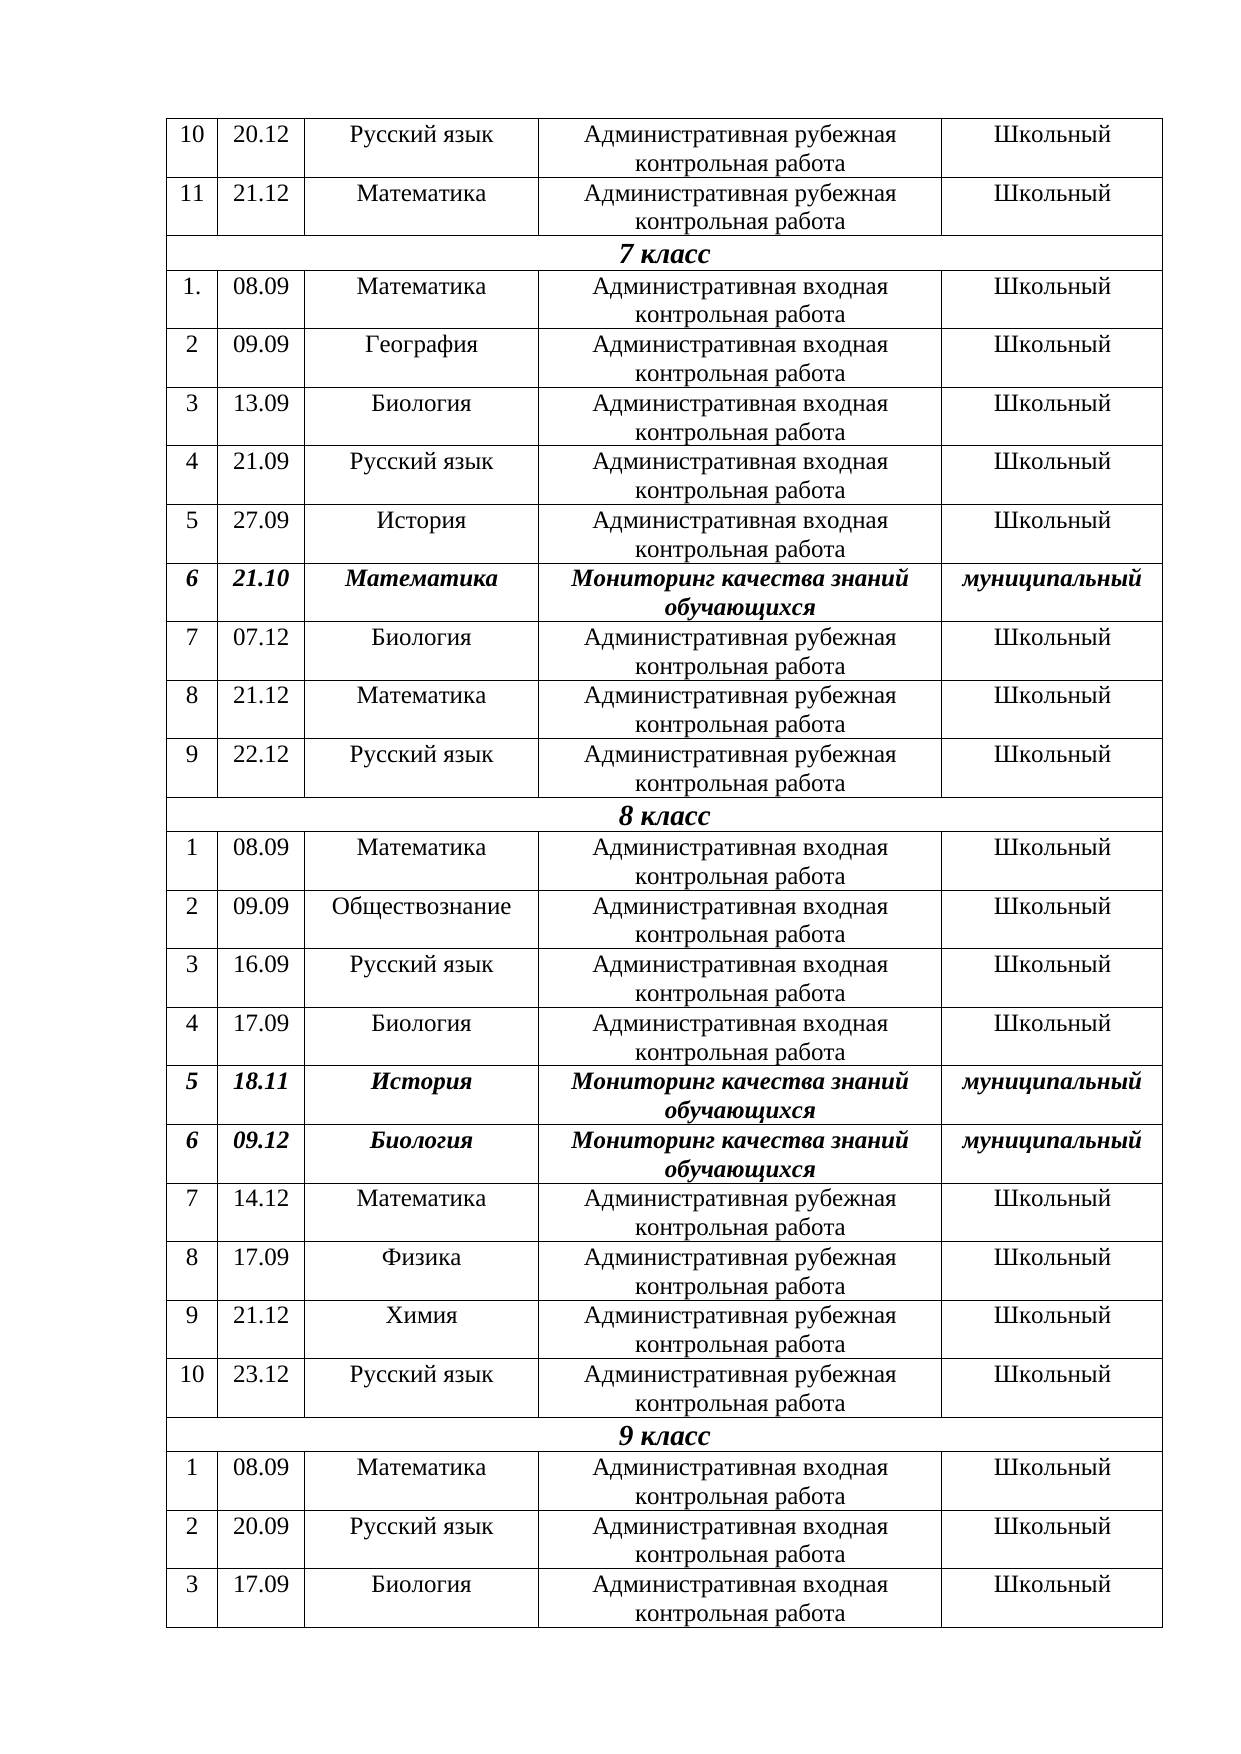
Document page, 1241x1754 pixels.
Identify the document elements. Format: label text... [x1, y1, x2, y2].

table_cell Биология [305, 1569, 538, 1627]
table_cell Школьный [942, 1184, 1162, 1241]
table_cell Школьный [942, 622, 1162, 679]
table_cell Школьный [942, 388, 1162, 445]
table_cell 6 [167, 564, 217, 621]
table_cell 8 класс [167, 798, 1162, 831]
table_cell Административная входная контрольная работа [539, 832, 941, 890]
table_cell 8 [167, 681, 217, 738]
table_cell 9 [167, 739, 217, 797]
table_cell Математика [305, 832, 538, 890]
table_cell Биология [305, 1125, 538, 1182]
table_cell Мониторинг качества знаний обучающихся [539, 1066, 941, 1124]
table_cell Математика [305, 1452, 538, 1510]
table_cell Административная входная контрольная работа [539, 949, 941, 1007]
table_cell Русский язык [305, 1359, 538, 1417]
table_cell Русский язык [305, 119, 538, 177]
table_cell 17.09 [218, 1242, 304, 1299]
table_cell Школьный [942, 1008, 1162, 1065]
table_cell 7 [167, 1184, 217, 1241]
table_cell Административная входная контрольная работа [539, 1569, 941, 1627]
table_cell 4 [167, 1008, 217, 1065]
table_cell 10 [167, 119, 217, 177]
table_cell 17.09 [218, 1008, 304, 1065]
table_cell Биология [305, 622, 538, 679]
table_cell Административная входная контрольная работа [539, 388, 941, 445]
table_cell 5 [167, 1066, 217, 1124]
table_cell Административная рубежная контрольная работа [539, 1184, 941, 1241]
table_cell Школьный [942, 446, 1162, 504]
table_cell 3 [167, 388, 217, 445]
table_cell 18.11 [218, 1066, 304, 1124]
table_cell Математика [305, 178, 538, 235]
table_cell 21.12 [218, 681, 304, 738]
table_cell 07.12 [218, 622, 304, 679]
table_cell 5 [167, 505, 217, 562]
table_cell 17.09 [218, 1569, 304, 1627]
table_cell 21.09 [218, 446, 304, 504]
table_cell Административная входная контрольная работа [539, 505, 941, 562]
table_cell Мониторинг качества знаний обучающихся [539, 1125, 941, 1182]
table_cell 09.12 [218, 1125, 304, 1182]
table_cell Русский язык [305, 446, 538, 504]
table_cell 08.09 [218, 832, 304, 890]
table_cell 2 [167, 329, 217, 387]
table_cell Школьный [942, 271, 1162, 328]
table_cell 20.09 [218, 1511, 304, 1568]
table_cell Школьный [942, 949, 1162, 1007]
table_cell Школьный [942, 681, 1162, 738]
table_cell Математика [305, 271, 538, 328]
table_cell Школьный [942, 505, 1162, 562]
table_cell Биология [305, 388, 538, 445]
table_cell Административная входная контрольная работа [539, 271, 941, 328]
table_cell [539, 119, 941, 177]
table_cell Мониторинг качества знаний обучающихся [539, 564, 941, 621]
table_cell Административная рубежная контрольная работа [539, 681, 941, 738]
table_cell 9 [167, 1301, 217, 1358]
table_cell Школьный [942, 832, 1162, 890]
table_cell 13.09 [218, 388, 304, 445]
table_cell 1. [167, 271, 217, 328]
table_cell 7 класс [167, 236, 1162, 270]
table_cell 08.09 [218, 1452, 304, 1510]
table_cell Административная входная контрольная работа [539, 329, 941, 387]
table_cell История [305, 505, 538, 562]
table_cell 11 [167, 178, 217, 235]
table_cell Математика [305, 564, 538, 621]
table_cell Математика [305, 1184, 538, 1241]
table_cell Административная входная контрольная работа [539, 1452, 941, 1510]
table_cell Школьный [942, 1452, 1162, 1510]
table_cell Административная входная контрольная работа [539, 1008, 941, 1065]
table_cell Школьный [942, 891, 1162, 948]
table_cell Административная рубежная контрольная работа [539, 1359, 941, 1417]
table_cell Административная входная контрольная работа [539, 1511, 941, 1568]
table_cell 4 [167, 446, 217, 504]
table_cell 1 [167, 832, 217, 890]
table_cell 21.12 [218, 1301, 304, 1358]
table_cell 2 [167, 1511, 217, 1568]
table_cell 22.12 [218, 739, 304, 797]
table_cell муниципальный [942, 1125, 1162, 1182]
table_cell 21.12 [218, 178, 304, 235]
table_cell 08.09 [218, 271, 304, 328]
table_cell муниципальный [942, 1066, 1162, 1124]
table_cell Школьный [942, 178, 1162, 235]
table_cell 14.12 [218, 1184, 304, 1241]
table_cell 09.09 [218, 891, 304, 948]
table_cell Русский язык [305, 1511, 538, 1568]
table_cell 3 [167, 949, 217, 1007]
table_cell Административная рубежная контрольная работа [539, 622, 941, 679]
table_cell 3 [167, 1569, 217, 1627]
table_cell Обществознание [305, 891, 538, 948]
table_cell История [305, 1066, 538, 1124]
table_cell Русский язык [305, 949, 538, 1007]
table_cell 09.09 [218, 329, 304, 387]
table_cell 21.10 [218, 564, 304, 621]
table_cell 10 [167, 1359, 217, 1417]
table_cell 2 [167, 891, 217, 948]
table_cell Русский язык [305, 739, 538, 797]
table_cell 7 [167, 622, 217, 679]
table_cell Школьный [942, 739, 1162, 797]
table_cell География [305, 329, 538, 387]
table_cell Школьный [942, 119, 1162, 177]
table_cell Административная входная контрольная работа [539, 446, 941, 504]
table_cell Школьный [942, 1242, 1162, 1299]
table_cell Административная рубежная контрольная работа [539, 1301, 941, 1358]
table_cell Административная рубежная контрольная работа [539, 1242, 941, 1299]
table_cell 27.09 [218, 505, 304, 562]
table_cell Химия [305, 1301, 538, 1358]
table_cell 6 [167, 1125, 217, 1182]
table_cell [539, 178, 941, 235]
table_cell 9 класс [167, 1418, 1162, 1451]
table_cell Физика [305, 1242, 538, 1299]
table_cell Математика [305, 681, 538, 738]
table_cell 1 [167, 1452, 217, 1510]
table_cell Школьный [942, 1359, 1162, 1417]
table_cell 16.09 [218, 949, 304, 1007]
table_cell Школьный [942, 1301, 1162, 1358]
table_cell 8 [167, 1242, 217, 1299]
table_cell Биология [305, 1008, 538, 1065]
table_cell 23.12 [218, 1359, 304, 1417]
table_cell Административная рубежная контрольная работа [539, 739, 941, 797]
table_cell 20.12 [218, 119, 304, 177]
table_cell Школьный [942, 1569, 1162, 1627]
table_cell Школьный [942, 329, 1162, 387]
table_cell Школьный [942, 1511, 1162, 1568]
table_cell муниципальный [942, 564, 1162, 621]
table_cell Административная входная контрольная работа [539, 891, 941, 948]
